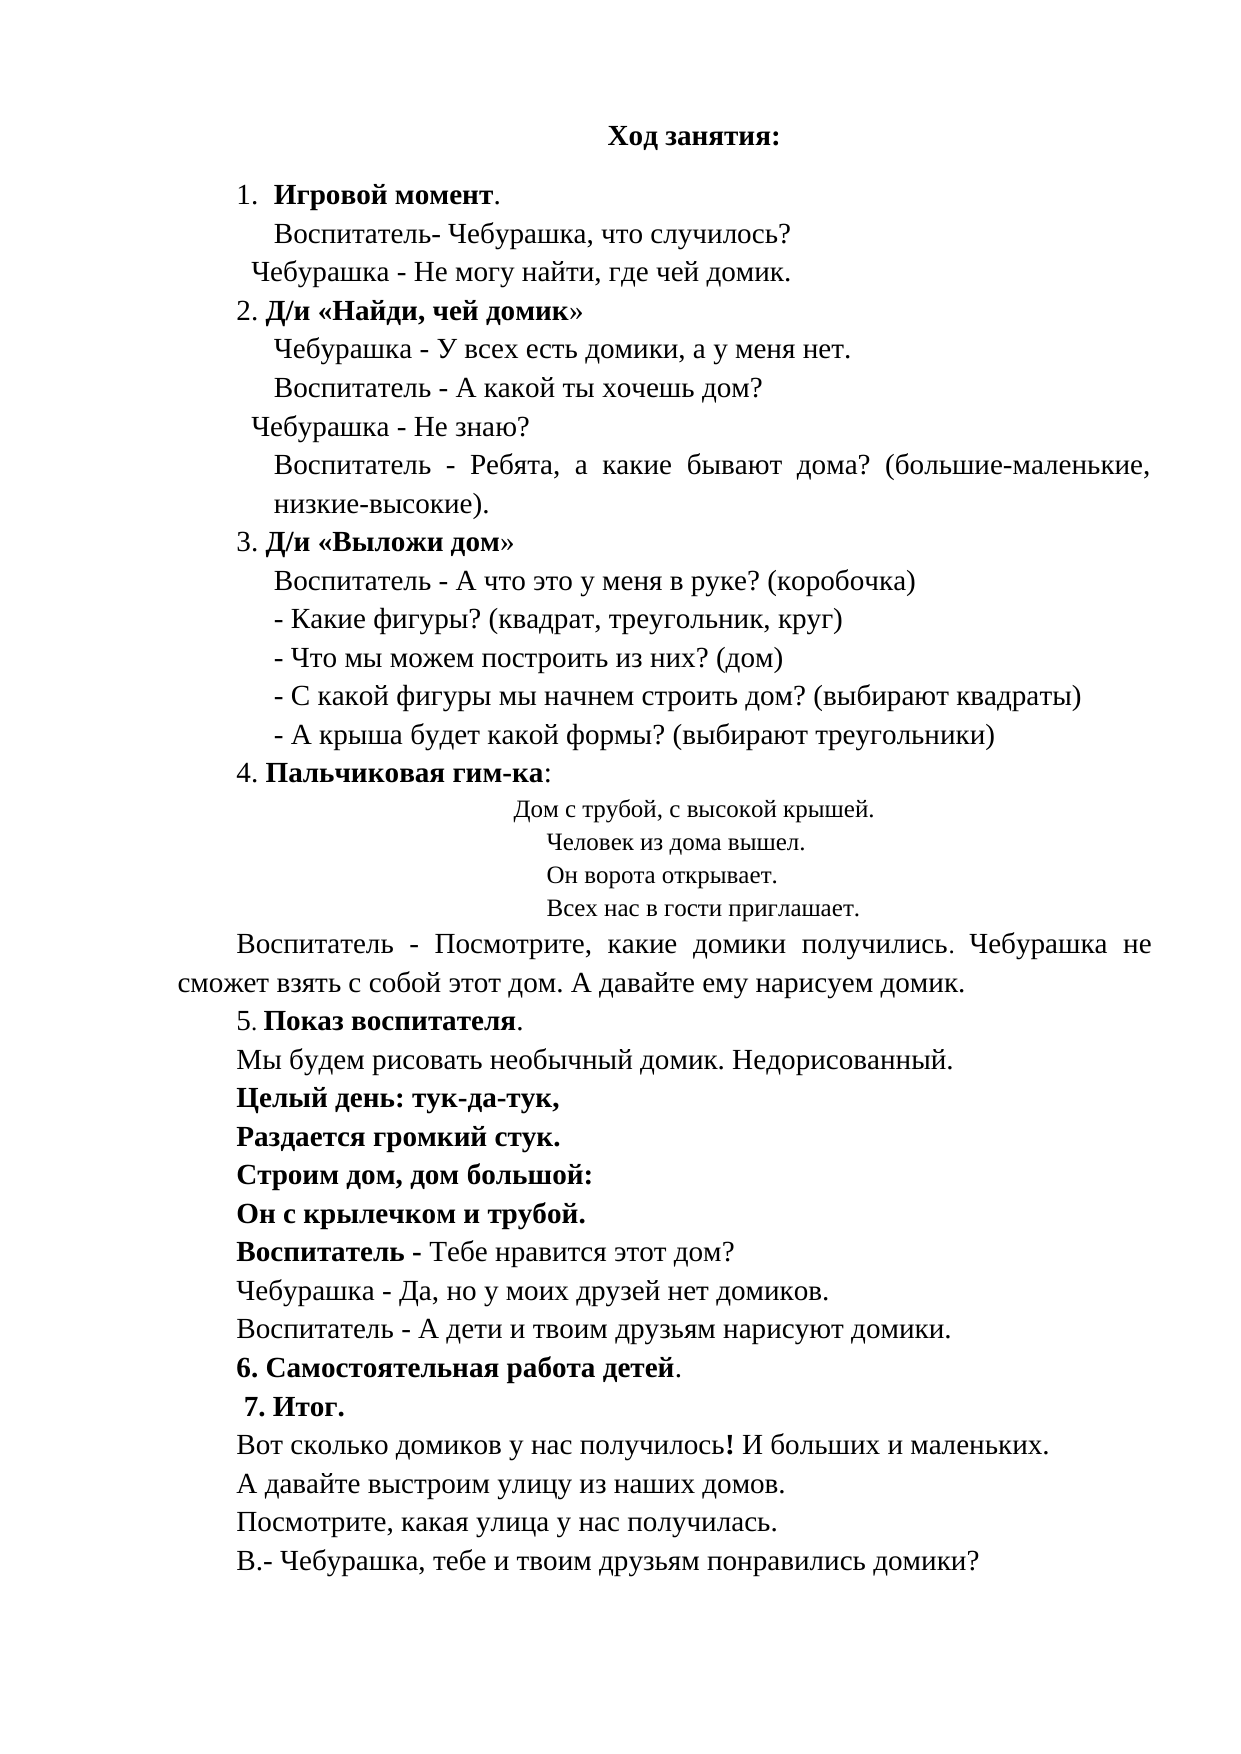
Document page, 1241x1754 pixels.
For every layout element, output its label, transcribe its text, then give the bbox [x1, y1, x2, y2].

text Ход занятия: [177, 118, 1152, 152]
list А давайте выстроим улицу из наших домов. [177, 1466, 1152, 1499]
list Воспитатель - Тебе нравится этот дом? [177, 1234, 1152, 1268]
list В.- Чебурашка, тебе и твоим друзьям понравились домики? [177, 1543, 1152, 1576]
list 6. Самостоятельная работа детей. [177, 1350, 1152, 1384]
list Чебурашка - Не знаю? [177, 409, 1152, 442]
list Мы будем рисовать необычный домик. Недорисованный. [177, 1042, 1152, 1075]
list Вот сколько домиков у нас получилось! И больших и маленьких. [177, 1427, 1152, 1461]
list Целый день: тук-да-тук, [177, 1080, 1152, 1114]
list Дом с трубой, с высокой крышей. [177, 794, 1152, 823]
list Воспитатель - А дети и твоим друзьям нарисуют домики. [177, 1312, 1152, 1345]
list - Что мы можем построить из них? (дом) [274, 640, 1152, 673]
list 4. Пальчиковая гим-ка: [177, 756, 1152, 789]
list Чебурашка - Да, но у моих друзей нет домиков. [177, 1273, 1152, 1307]
list Воспитатель- Чебурашка, что случилось? [274, 216, 1152, 249]
list - С какой фигуры мы начнем строить дом? (выбирают квадраты) [274, 678, 1152, 712]
list Он с крылечком и трубой. [177, 1196, 1152, 1229]
list 5. Показ воспитателя. [177, 1003, 1152, 1037]
list Человек из дома вышел. [177, 827, 1152, 856]
list 3. Д/и «Выложи дом» [177, 524, 1152, 558]
list Раздается громкий стук. [177, 1119, 1152, 1152]
list Всех нас в гости приглашает. [177, 893, 1152, 922]
list Чебурашка - У всех есть домики, а у меня нет. [274, 332, 1152, 365]
list Воспитатель - А какой ты хочешь дом? [274, 370, 1152, 404]
list Он ворота открывает. [177, 860, 1152, 889]
list Посмотрите, какая улица у нас получилась. [177, 1504, 1152, 1538]
list - Какие фигуры? (квадрат, треугольник, круг) [274, 601, 1152, 635]
list Игровой момент. [236, 177, 1152, 211]
list Воспитатель - Посмотрите, какие домики получились. Чебурашка не сможет взять с собой этот дом. А давайте ему нарисуем домик. [177, 926, 1152, 998]
list Воспитатель - Ребята, а какие бывают дома? (большие-маленькие, низкие-высокие). [274, 447, 1152, 519]
list 7. Итог. [177, 1389, 1152, 1422]
list Строим дом, дом большой: [177, 1157, 1152, 1191]
list Воспитатель - А что это у меня в руке? (коробочка) [274, 563, 1152, 596]
list Чебурашка - Не могу найти, где чей домик. [177, 254, 1152, 288]
list 2. Д/и «Найди, чей домик» [177, 293, 1152, 327]
list - А крыша будет какой формы? (выбирают треугольники) [274, 717, 1152, 751]
